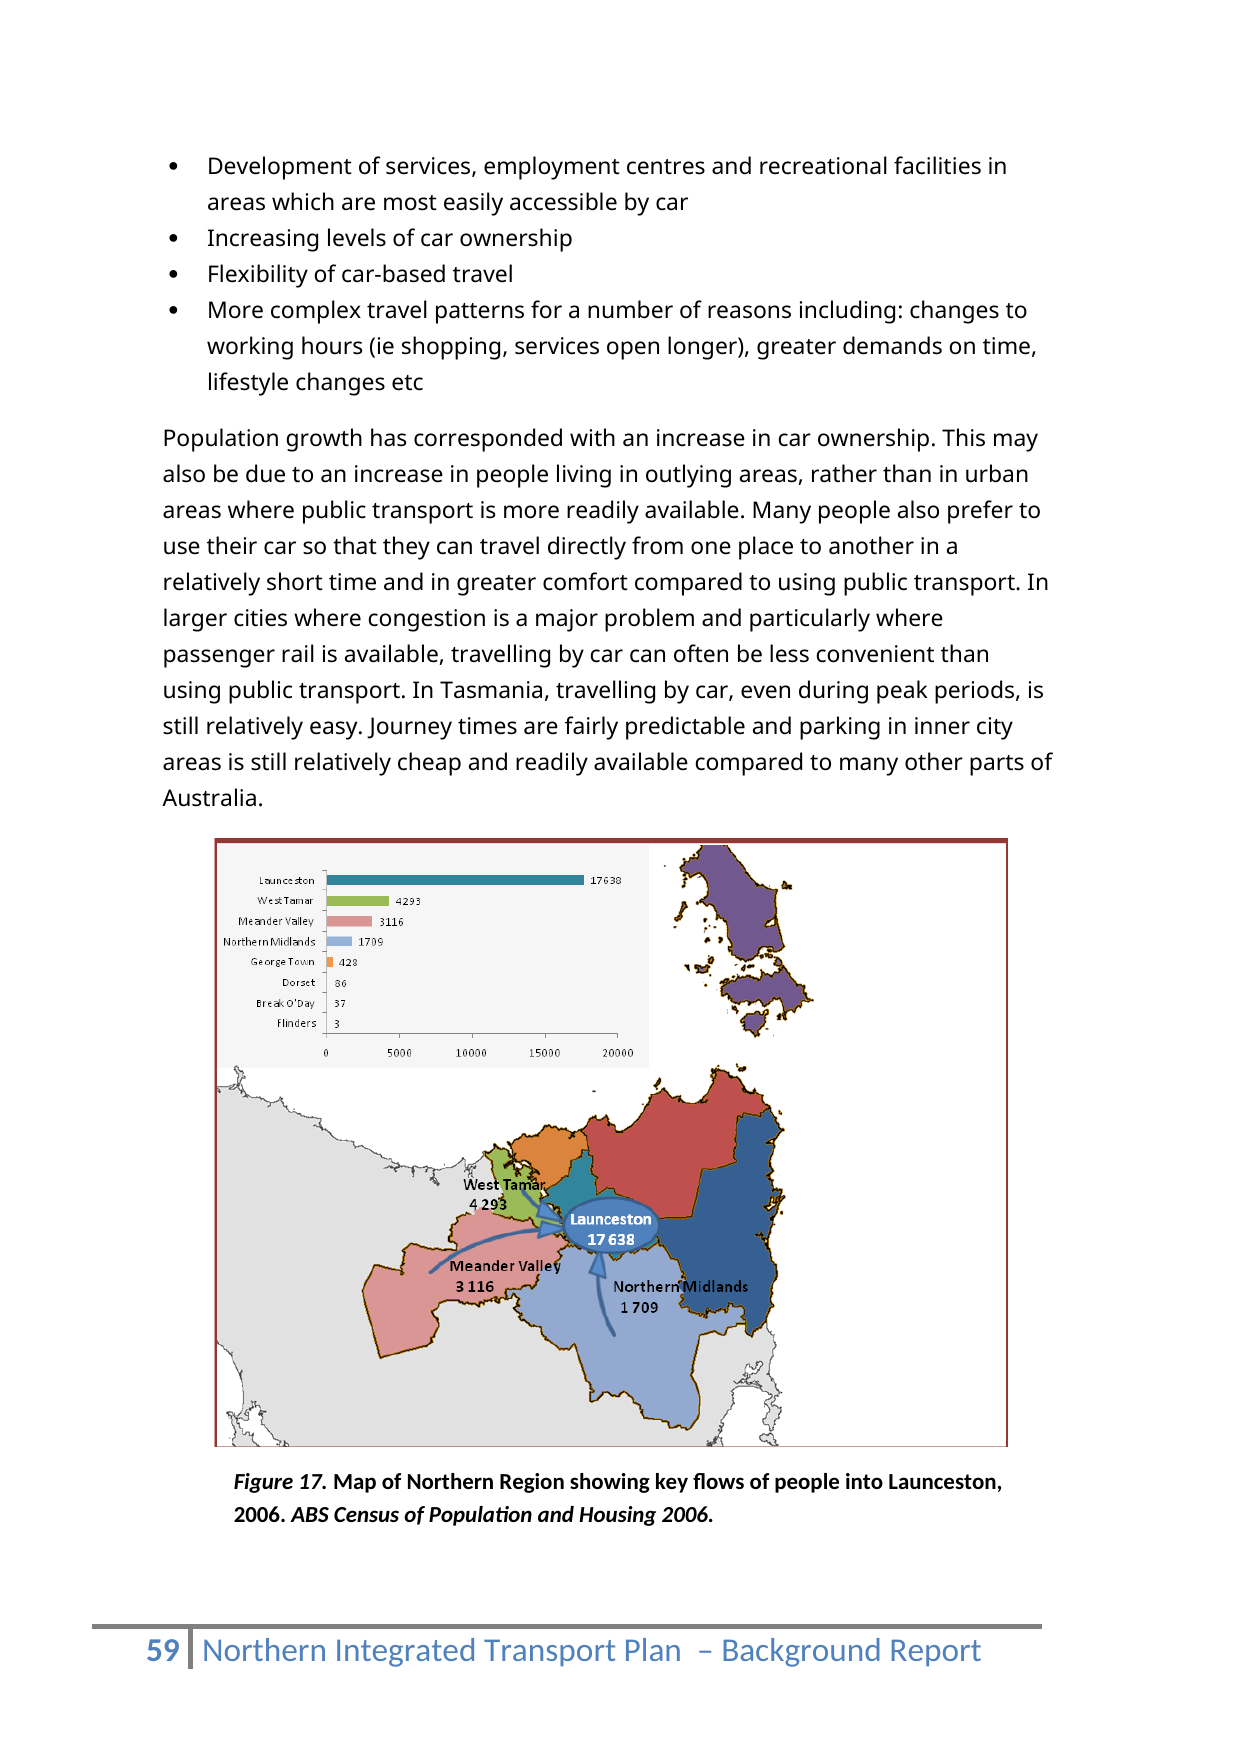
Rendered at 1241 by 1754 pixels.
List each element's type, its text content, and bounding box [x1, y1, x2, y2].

text Population growth has corresponded with an increase in car ownership. This may also be due to an increase in people living in outlying areas, rather than in urban areas where public transport is more readily available. Many people also prefer to use their car so that they can travel directly from one place to another in a relatively short time and in greater comfort compared to using public transport. In larger cities where congestion is a major problem and particularly where passenger rail is available, travelling by car can often be less convenient than using public transport. In Tasmania, travelling by car, even during peak periods, is still relatively easy. Journey times are fairly predictable and parking in inner city areas is still relatively cheap and readily available compared to many other parts of Australia. [162, 422, 1053, 813]
list Increasing levels of car ownership [169, 222, 1053, 253]
list Development of services, employment centres and recreational facilities in areas which are most easily accessible by car [169, 150, 1053, 217]
list Flexibility of car-based travel [169, 258, 1053, 289]
list More complex travel patterns for a number of reasons including: changes to working hours (ie shopping, services open longer), greater demands on time, lifestyle changes etc [169, 294, 1053, 397]
picture [177, 838, 1043, 1447]
